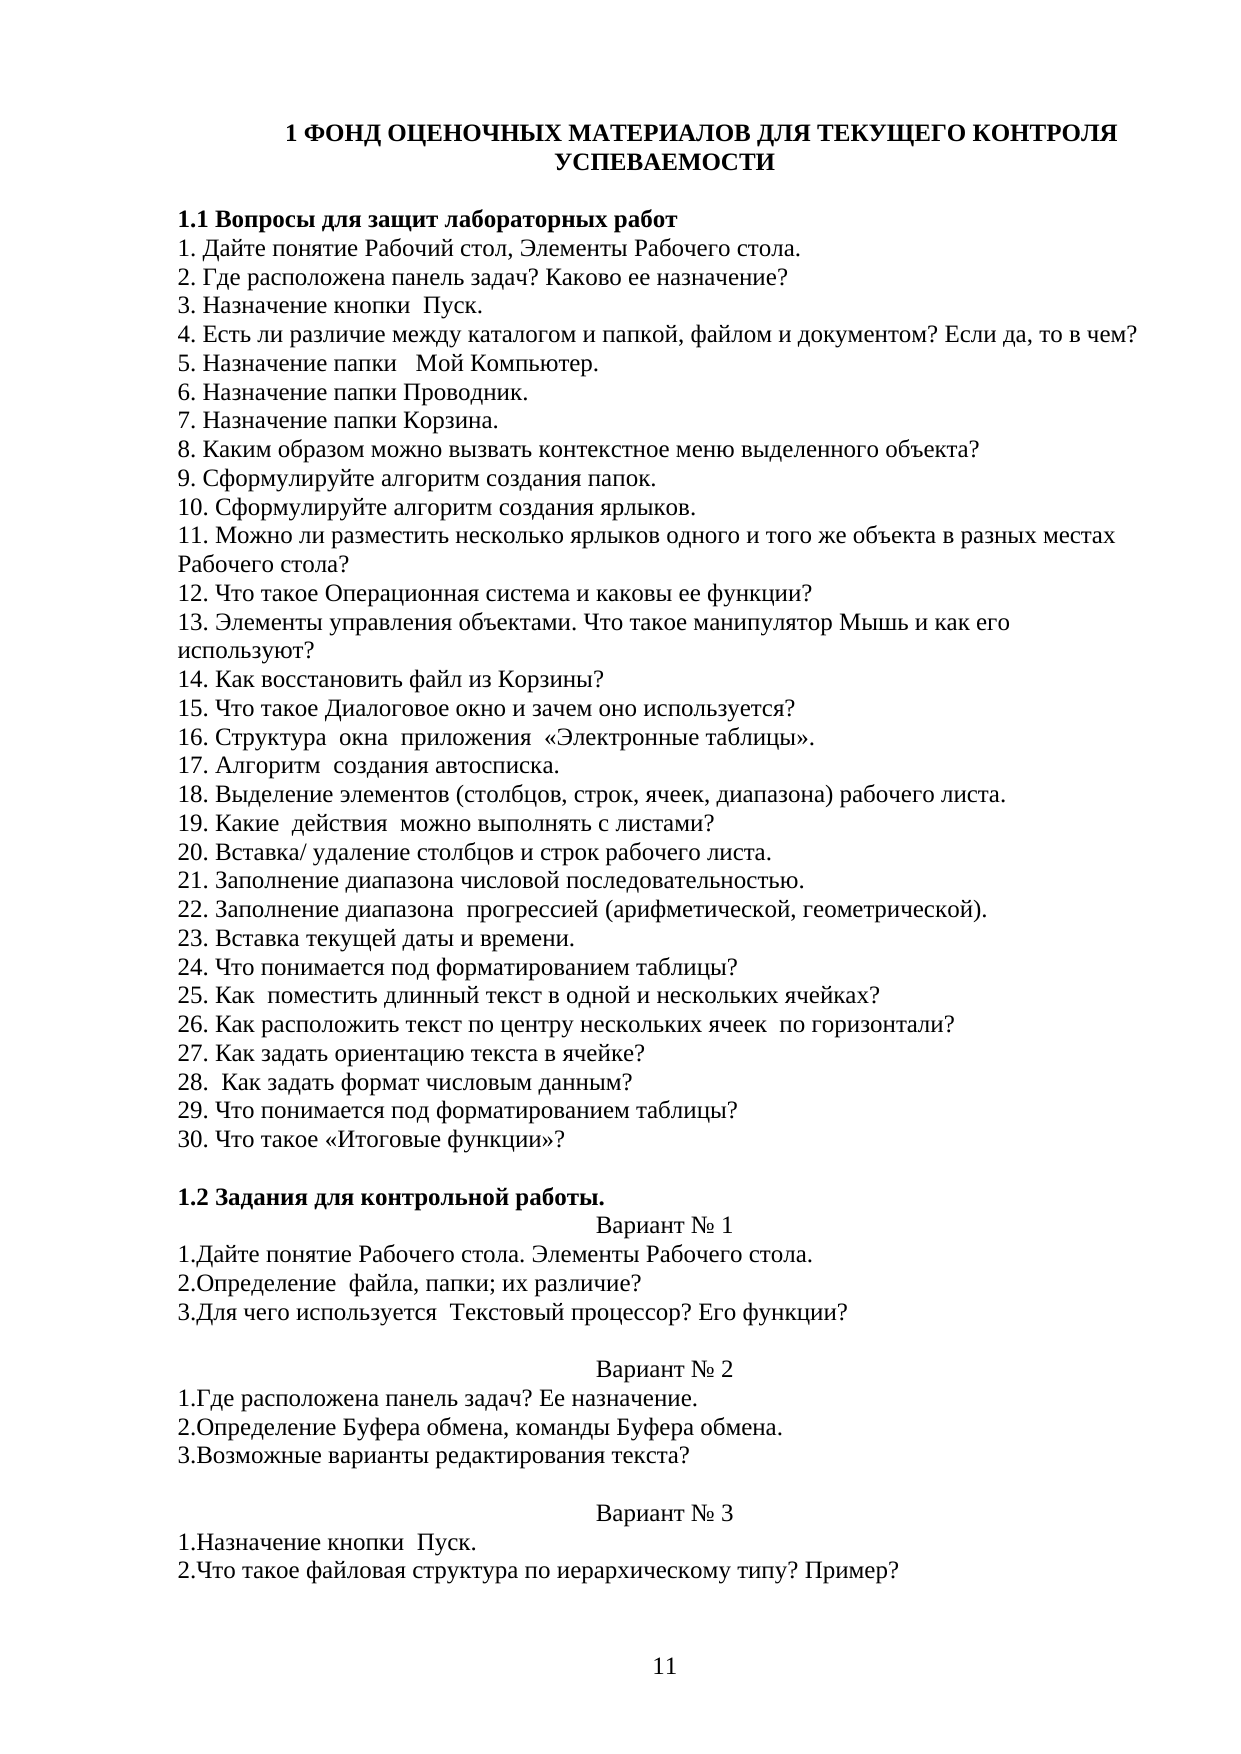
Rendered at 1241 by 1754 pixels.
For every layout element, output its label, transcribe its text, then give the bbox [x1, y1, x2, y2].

text 13. Элементы управления объектами. Что такое манипулятор Мышь и как его используют? [177, 607, 1152, 664]
text 10. Сформулируйте алгоритм создания ярлыков. [177, 492, 1152, 521]
text Вариант № 1 [177, 1211, 1152, 1239]
text 4. Есть ли различие между каталогом и папкой, файлом и документом? Если да, то в чем? [177, 319, 1152, 348]
text 1.2 Задания для контрольной работы. [177, 1182, 1152, 1211]
text 3. Назначение кнопки Пуск. [177, 291, 1152, 319]
text 1.Дайте понятие Рабочего стола. Элементы Рабочего стола. [177, 1239, 1152, 1268]
text 2.Определение файла, папки; их различие? [177, 1268, 1152, 1297]
text 27. Как задать ориентацию текста в ячейке? [177, 1038, 1152, 1067]
text 23. Вставка текущей даты и времени. [177, 923, 1152, 952]
text 19. Какие действия можно выполнять с листами? [177, 808, 1152, 837]
text 21. Заполнение диапазона числовой последовательностью. [177, 866, 1152, 894]
text 9. Сформулируйте алгоритм создания папок. [177, 463, 1152, 492]
text 2. Где расположена панель задач? Каково ее назначение? [177, 262, 1152, 291]
text 24. Что понимается под форматированием таблицы? [177, 952, 1152, 981]
text 3.Возможные варианты редактирования текста? [177, 1441, 1152, 1469]
text 22. Заполнение диапазона прогрессией (арифметической, геометрической). [177, 894, 1152, 923]
text 18. Выделение элементов (столбцов, строк, ячеек, диапазона) рабочего листа. [177, 779, 1152, 808]
text 2.Определение Буфера обмена, команды Буфера обмена. [177, 1412, 1152, 1441]
text 16. Структура окна приложения «Электронные таблицы». [177, 722, 1152, 751]
text 12. Что такое Операционная система и каковы ее функции? [177, 578, 1152, 607]
text 29. Что понимается под форматированием таблицы? [177, 1096, 1152, 1124]
text 1.1 Вопросы для защит лабораторных работ [177, 204, 1152, 233]
text 3.Для чего используется Текстовый процессор? Его функции? [177, 1297, 1152, 1326]
text 25. Как поместить длинный текст в одной и нескольких ячейках? [177, 981, 1152, 1009]
text 26. Как расположить текст по центру нескольких ячеек по горизонтали? [177, 1009, 1152, 1038]
text Вариант № 2 [177, 1354, 1152, 1383]
text 5. Назначение папки Мой Компьютер. [177, 348, 1152, 377]
text 1.Назначение кнопки Пуск. [177, 1527, 1152, 1556]
text 2.Что такое файловая структура по иерархическому типу? Пример? [177, 1556, 1152, 1584]
text 14. Как восстановить файл из Корзины? [177, 664, 1152, 693]
text 30. Что такое «Итоговые функции»? [177, 1124, 1152, 1153]
text Вариант № 3 [177, 1498, 1152, 1527]
text 6. Назначение папки Проводник. [177, 377, 1152, 406]
text 15. Что такое Диалоговое окно и зачем оно используется? [177, 693, 1152, 722]
text 1 ФОНД ОЦЕНОЧНЫХ МАТЕРИАЛОВ ДЛЯ ТЕКУЩЕГО КОНТРОЛЯ УСПЕВАЕМОСТИ [177, 118, 1152, 176]
text 1. Дайте понятие Рабочий стол, Элементы Рабочего стола. [177, 233, 1152, 262]
text 1.Где расположена панель задач? Ее назначение. [177, 1383, 1152, 1412]
text 17. Алгоритм создания автосписка. [177, 751, 1152, 779]
text 20. Вставка/ удаление столбцов и строк рабочего листа. [177, 837, 1152, 866]
text 7. Назначение папки Корзина. [177, 406, 1152, 434]
text 8. Каким образом можно вызвать контекстное меню выделенного объекта? [177, 434, 1152, 463]
text 11. Можно ли разместить несколько ярлыков одного и того же объекта в разных местах Рабочего стола? [177, 521, 1152, 578]
text 28. Как задать формат числовым данным? [177, 1067, 1152, 1096]
